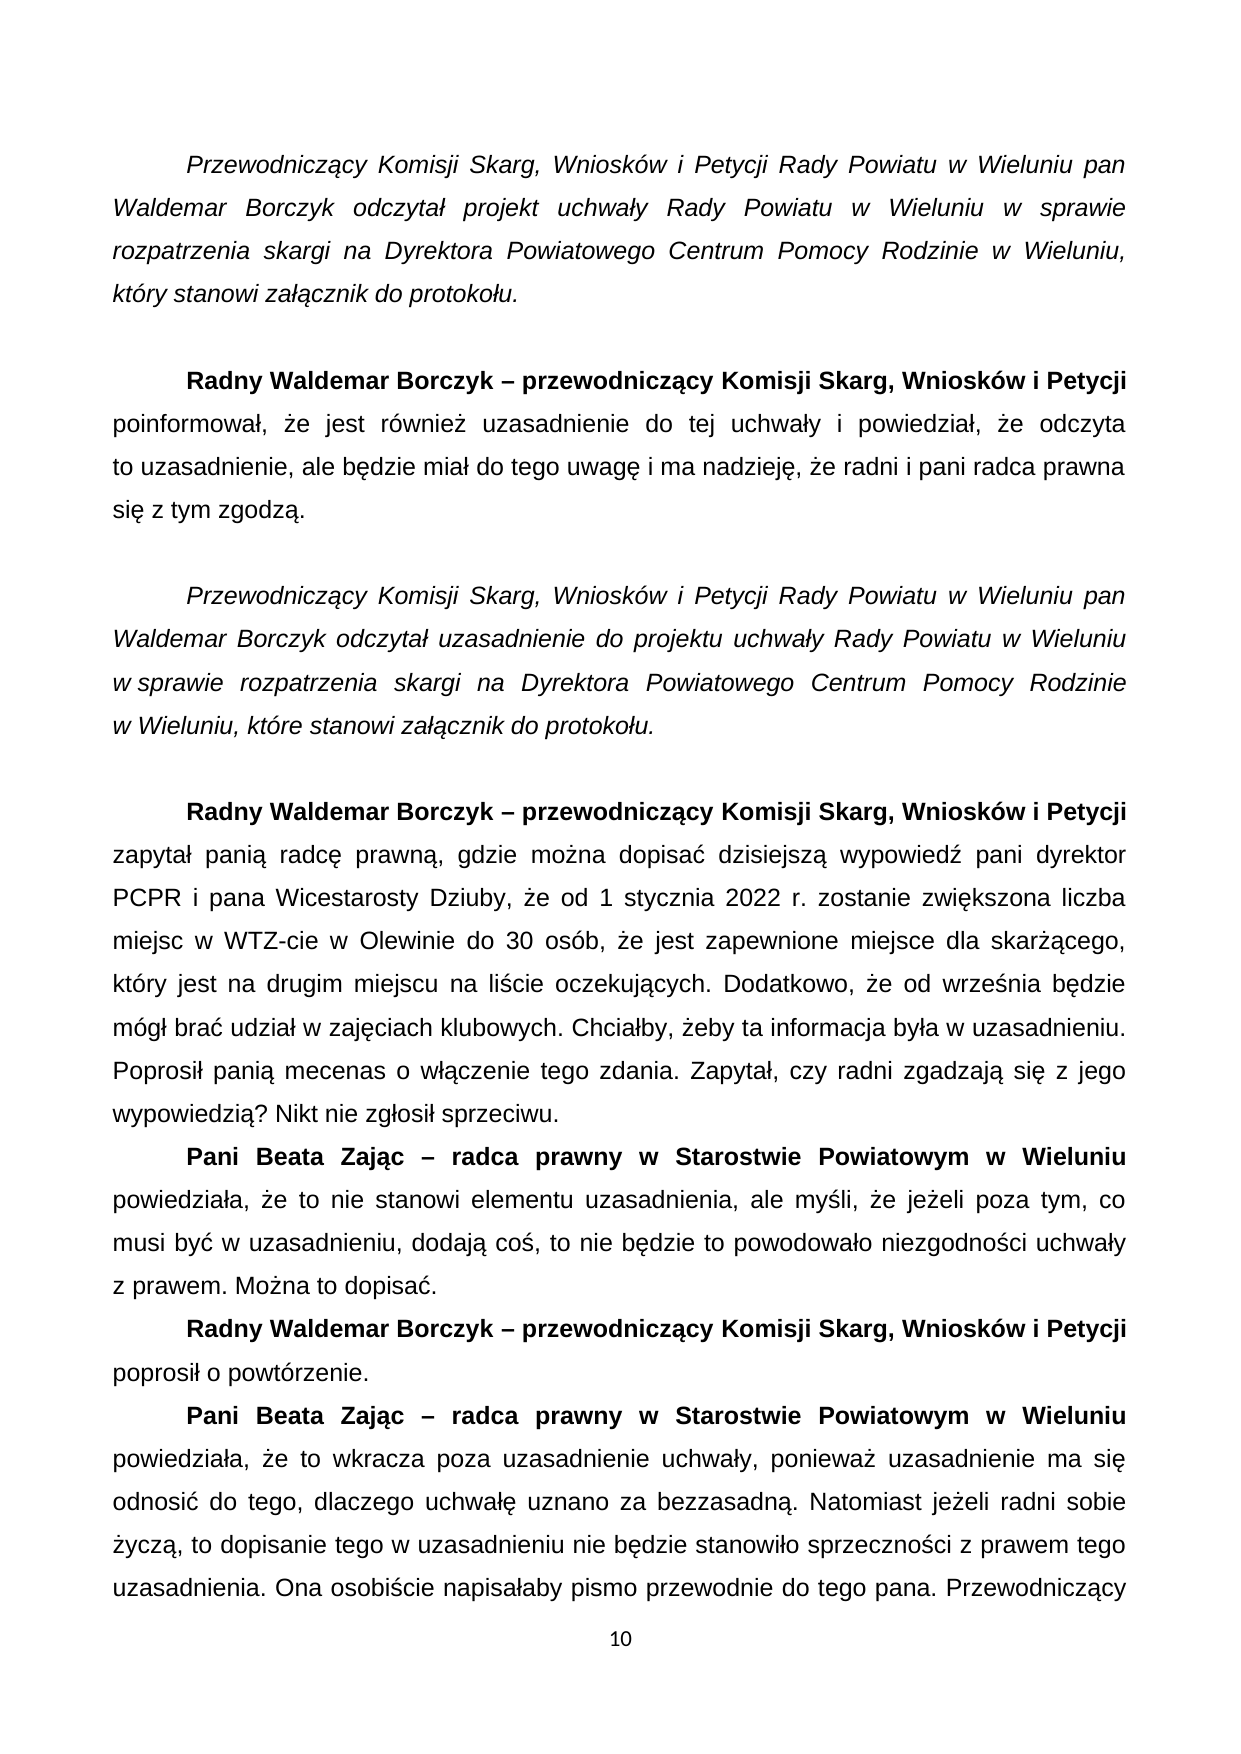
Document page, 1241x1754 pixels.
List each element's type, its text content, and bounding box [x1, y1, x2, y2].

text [112, 1401, 1128, 1602]
text Pani Beata Zając – radca prawny w Starostwie Powiatowym w Wieluniu powiedziała, że to nie stanowi elementu uzasadnienia, ale myśli, że jeżeli poza tym, co musi być w uzasadnieniu, dodają coś, to nie będzie to powodowało niezgodności uchwały z prawem. Można to dopisać. [112, 1142, 1128, 1300]
text Radny Waldemar Borczyk – przewodniczący Komisji Skarg, Wniosków i Petycji zapytał panią radcę prawną, gdzie można dopisać dzisiejszą wypowiedź pani dyrektor PCPR i pana Wicestarosty Dziuby, że od 1 stycznia 2022 r. zostanie zwiększona liczba miejsc w WTZ-cie w Olewinie do 30 osób, że jest zapewnione miejsce dla skarżącego, który jest na drugim miejscu na liście oczekujących. Dodatkowo, że od września będzie mógł brać udział w zajęciach klubowych. Chciałby, żeby ta informacja była w uzasadnieniu. Poprosił panią mecenas o włączenie tego zdania. Zapytał, czy radni zgadzają się z jego wypowiedzią? Nikt nie zgłosił sprzeciwu. [112, 797, 1128, 1127]
text Radny Waldemar Borczyk – przewodniczący Komisji Skarg, Wniosków i Petycji poinformował, że jest również uzasadnienie do tej uchwały i powiedział, że odczyta to uzasadnienie, ale będzie miał do tego uwagę i ma nadzieję, że radni i pani radca prawna się z tym zgodzą. [112, 366, 1128, 524]
text Przewodniczący Komisji Skarg, Wniosków i Petycji Rady Powiatu w Wieluniu pan Waldemar Borczyk odczytał projekt uchwały Rady Powiatu w Wieluniu w sprawie rozpatrzenia skargi na Dyrektora Powiatowego Centrum Pomocy Rodzinie w Wieluniu, który stanowi załącznik do protokołu. [112, 150, 1128, 308]
text Radny Waldemar Borczyk – przewodniczący Komisji Skarg, Wniosków i Petycji poprosił o powtórzenie. [112, 1314, 1128, 1386]
text Przewodniczący Komisji Skarg, Wniosków i Petycji Rady Powiatu w Wieluniu pan Waldemar Borczyk odczytał uzasadnienie do projektu uchwały Rady Powiatu w Wieluniu w sprawie rozpatrzenia skargi na Dyrektora Powiatowego Centrum Pomocy Rodzinie w Wieluniu, które stanowi załącznik do protokołu. [112, 581, 1128, 739]
